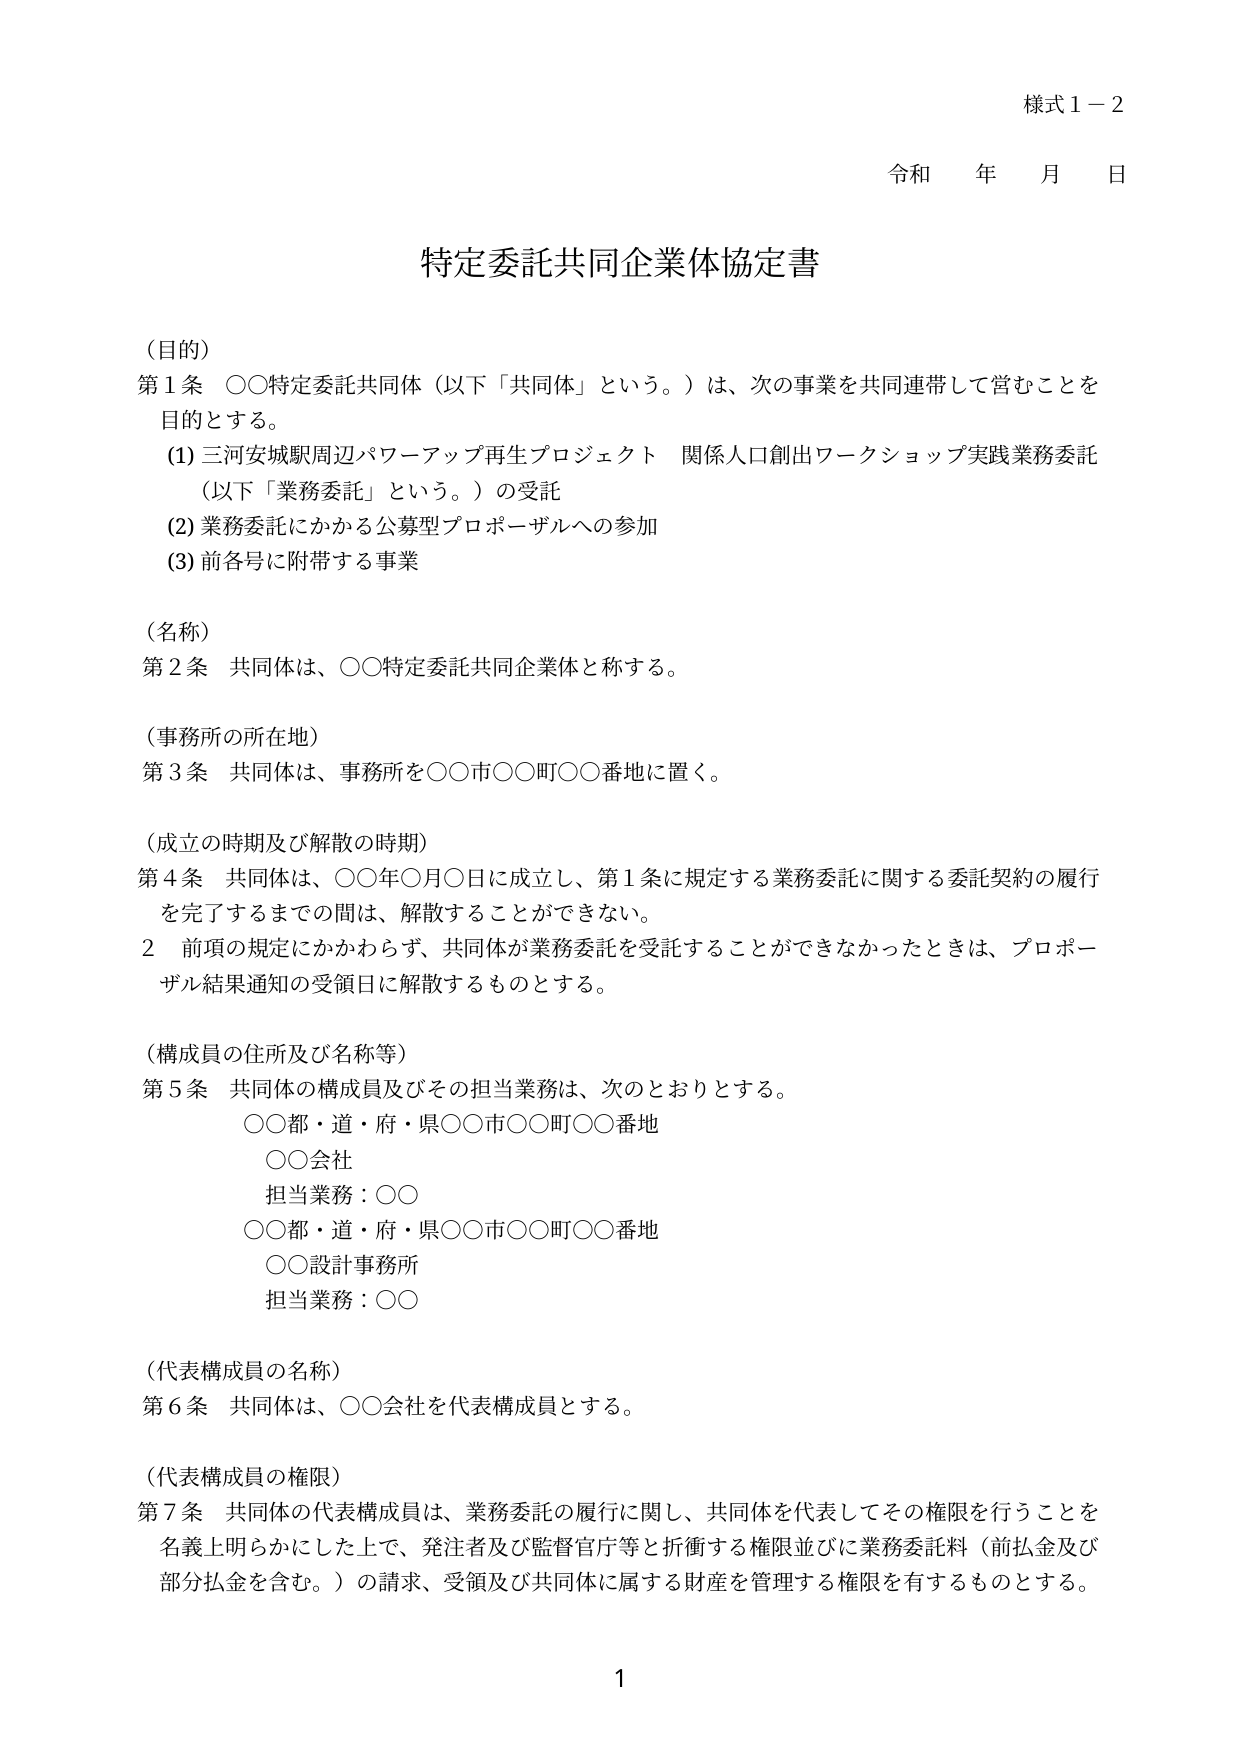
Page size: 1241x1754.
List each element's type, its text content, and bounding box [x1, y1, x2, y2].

text 令和 年 月 日 [112, 155, 1128, 190]
text (1) 三河安城駅周辺パワーアップ再生プロジェクト 関係人口創出ワークショップ実践業務委託（以下「業務委託」という。）の受託 [167, 437, 1101, 507]
text （名称） [112, 613, 1101, 648]
text 第１条 ○○特定委託共同体（以下「共同体」という。）は、次の事業を共同連帯して営むことを目的とする。 [137, 366, 1101, 437]
text 第４条 共同体は、○○年○月○日に成立し、第１条に規定する業務委託に関する委託契約の履行を完了するまでの間は、解散することができない。 [137, 859, 1101, 930]
text （構成員の住所及び名称等） [112, 1035, 1101, 1071]
text ○○都・道・府・県○○市○○町○○番地 [142, 1211, 1101, 1247]
text 第３条 共同体は、事務所を○○市○○町○○番地に置く。 [142, 754, 1101, 789]
text (2) 業務委託にかかる公募型プロポーザルへの参加 [167, 507, 1101, 542]
text 担当業務：○○ [142, 1176, 1101, 1211]
text （代表構成員の権限） [112, 1458, 1101, 1493]
text (3) 前各号に附帯する事業 [167, 542, 1101, 578]
text 第５条 共同体の構成員及びその担当業務は、次のとおりとする。 [142, 1071, 1101, 1106]
text ２ 前項の規定にかかわらず、共同体が業務委託を受託することができなかったときは、プロポーザル結果通知の受領日に解散するものとする。 [137, 930, 1101, 1000]
text ○○設計事務所 [142, 1247, 1101, 1282]
text ○○都・道・府・県○○市○○町○○番地 [142, 1106, 1101, 1141]
text 第７条 共同体の代表構成員は、業務委託の履行に関し、共同体を代表してその権限を行うことを名義上明らかにした上で、発注者及び監督官庁等と折衝する権限並びに業務委託料（前払金及び部分払金を含む。）の請求、受領及び共同体に属する財産を管理する権限を有するものとする。 [137, 1493, 1101, 1599]
text （代表構成員の名称） [112, 1352, 1101, 1387]
text 特定委託共同企業体協定書 [112, 226, 1128, 296]
text 第６条 共同体は、○○会社を代表構成員とする。 [142, 1387, 1101, 1423]
text 担当業務：○○ [142, 1282, 1101, 1317]
text （成立の時期及び解散の時期） [112, 824, 1101, 859]
text ○○会社 [142, 1141, 1101, 1176]
text （事務所の所在地） [112, 718, 1101, 754]
text 第２条 共同体は、○○特定委託共同企業体と称する。 [142, 648, 1101, 683]
text （目的） [112, 331, 1101, 366]
